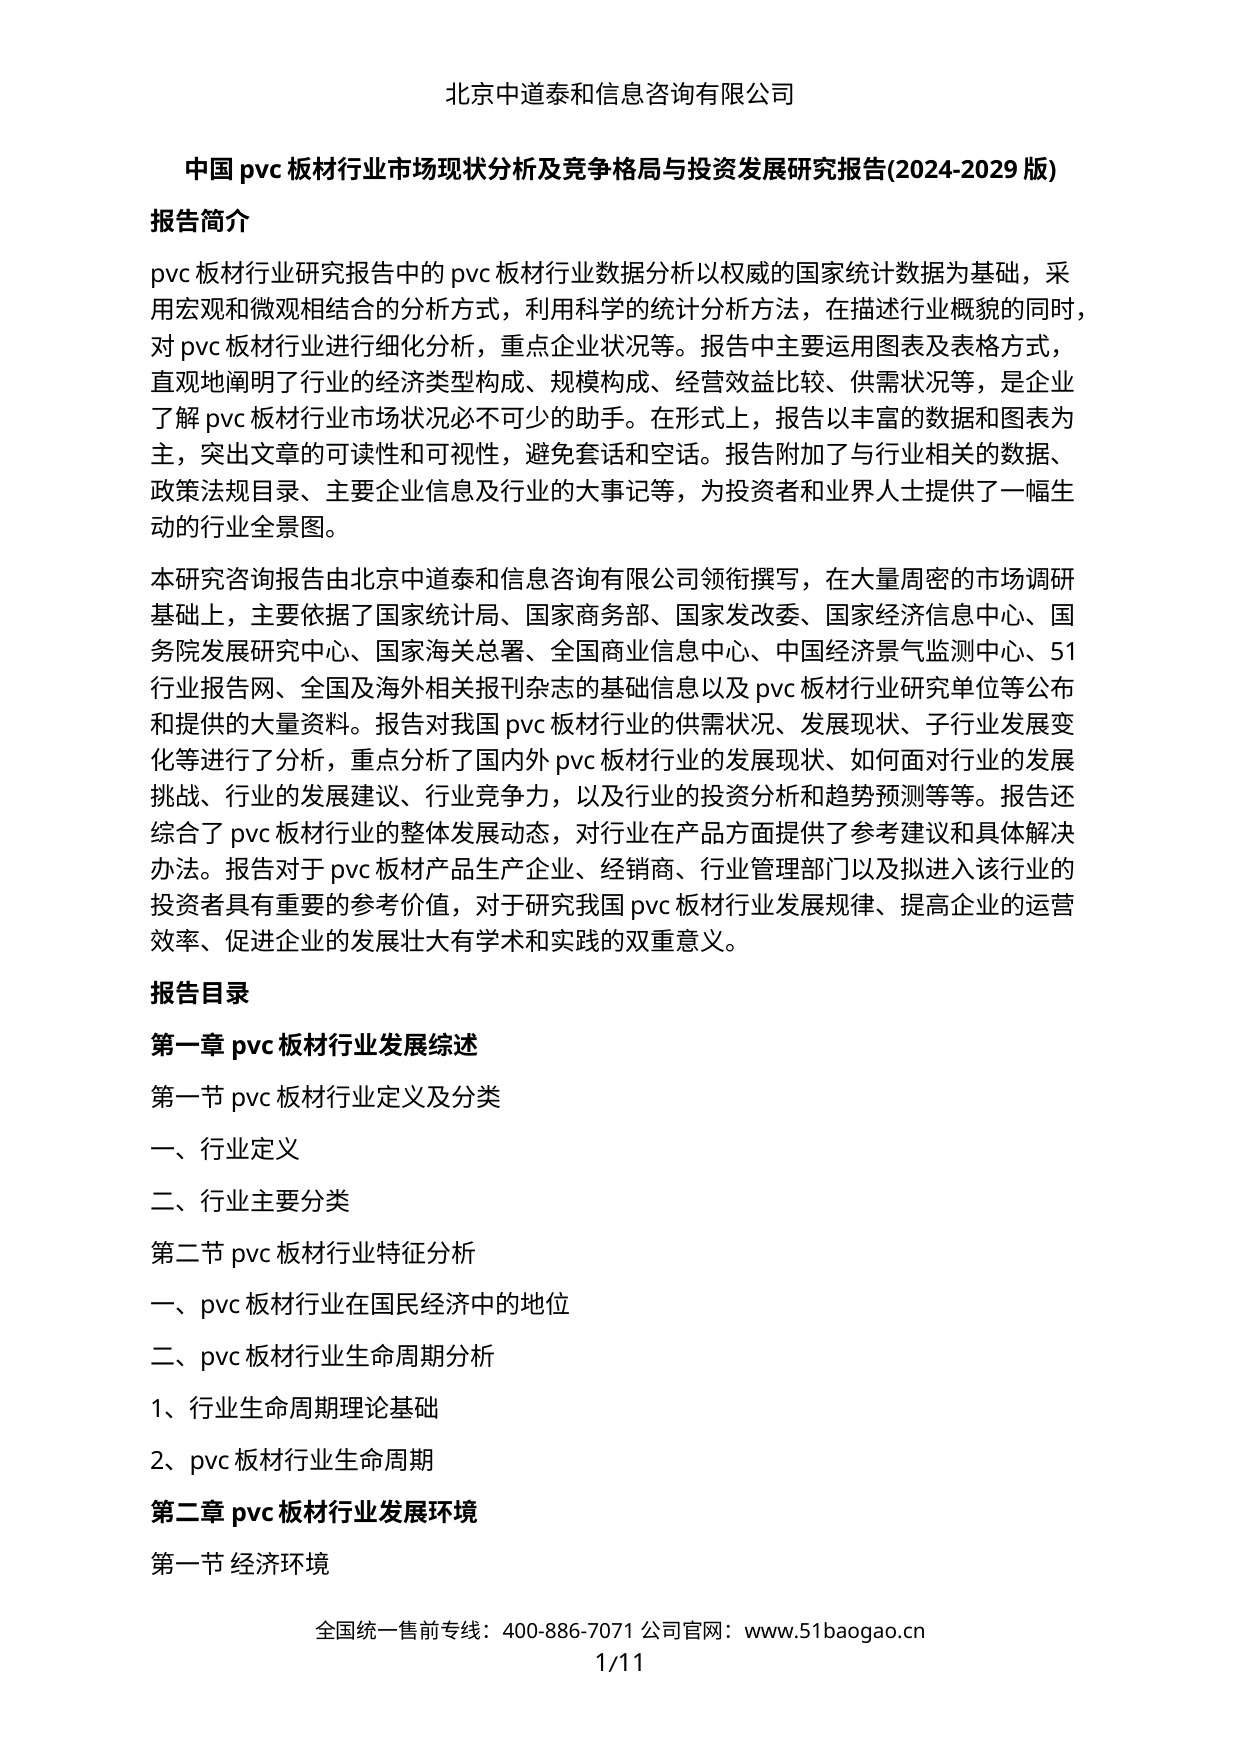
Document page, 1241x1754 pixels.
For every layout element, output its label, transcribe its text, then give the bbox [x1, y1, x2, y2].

text 2、pvc板材行业生命周期 [150, 1441, 1090, 1477]
text 第二章 pvc板材行业发展环境 [150, 1492, 1090, 1529]
text 二、行业主要分类 [150, 1181, 1090, 1217]
text 报告目录 [150, 974, 1090, 1010]
text 一、pvc板材行业在国民经济中的地位 [150, 1285, 1090, 1321]
text 第二节 pvc板材行业特征分析 [150, 1233, 1090, 1269]
text pvc板材行业研究报告中的pvc板材行业数据分析以权威的国家统计数据为基础，采用宏观和微观相结合的分析方式，利用科学的统计分析方法，在描述行业概貌的同时，对pvc板材行业进行细化分析，重点企业状况等。报告中主要运用图表及表格方式，直观地阐明了行业的经济类型构成、规模构成、经营效益比较、供需状况等，是企业了解pvc板材行业市场状况必不可少的助手。在形式上，报告以丰富的数据和图表为主，突出文章的可读性和可视性，避免套话和空话。报告附加了与行业相关的数据、政策法规目录、主要企业信息及行业的大事记等，为投资者和业界人士提供了一幅生动的行业全景图。 [150, 254, 1090, 544]
text 报告简介 [150, 202, 1090, 238]
text 一、行业定义 [150, 1129, 1090, 1166]
text 中国pvc板材行业市场现状分析及竞争格局与投资发展研究报告(2024-2029版) [150, 150, 1090, 186]
text 第一节 经济环境 [150, 1544, 1090, 1581]
text 第一章 pvc板材行业发展综述 [150, 1026, 1090, 1062]
text 第一节 pvc板材行业定义及分类 [150, 1077, 1090, 1114]
text 二、pvc板材行业生命周期分析 [150, 1337, 1090, 1373]
text 1、行业生命周期理论基础 [150, 1389, 1090, 1425]
text 本研究咨询报告由北京中道泰和信息咨询有限公司领衔撰写，在大量周密的市场调研基础上，主要依据了国家统计局、国家商务部、国家发改委、国家经济信息中心、国务院发展研究中心、国家海关总署、全国商业信息中心、中国经济景气监测中心、51行业报告网、全国及海外相关报刊杂志的基础信息以及pvc板材行业研究单位等公布和提供的大量资料。报告对我国pvc板材行业的供需状况、发展现状、子行业发展变化等进行了分析，重点分析了国内外pvc板材行业的发展现状、如何面对行业的发展挑战、行业的发展建议、行业竞争力，以及行业的投资分析和趋势预测等等。报告还综合了pvc板材行业的整体发展动态，对行业在产品方面提供了参考建议和具体解决办法。报告对于pvc板材产品生产企业、经销商、行业管理部门以及拟进入该行业的投资者具有重要的参考价值，对于研究我国pvc板材行业发展规律、提高企业的运营效率、促进企业的发展壮大有学术和实践的双重意义。 [150, 559, 1090, 958]
